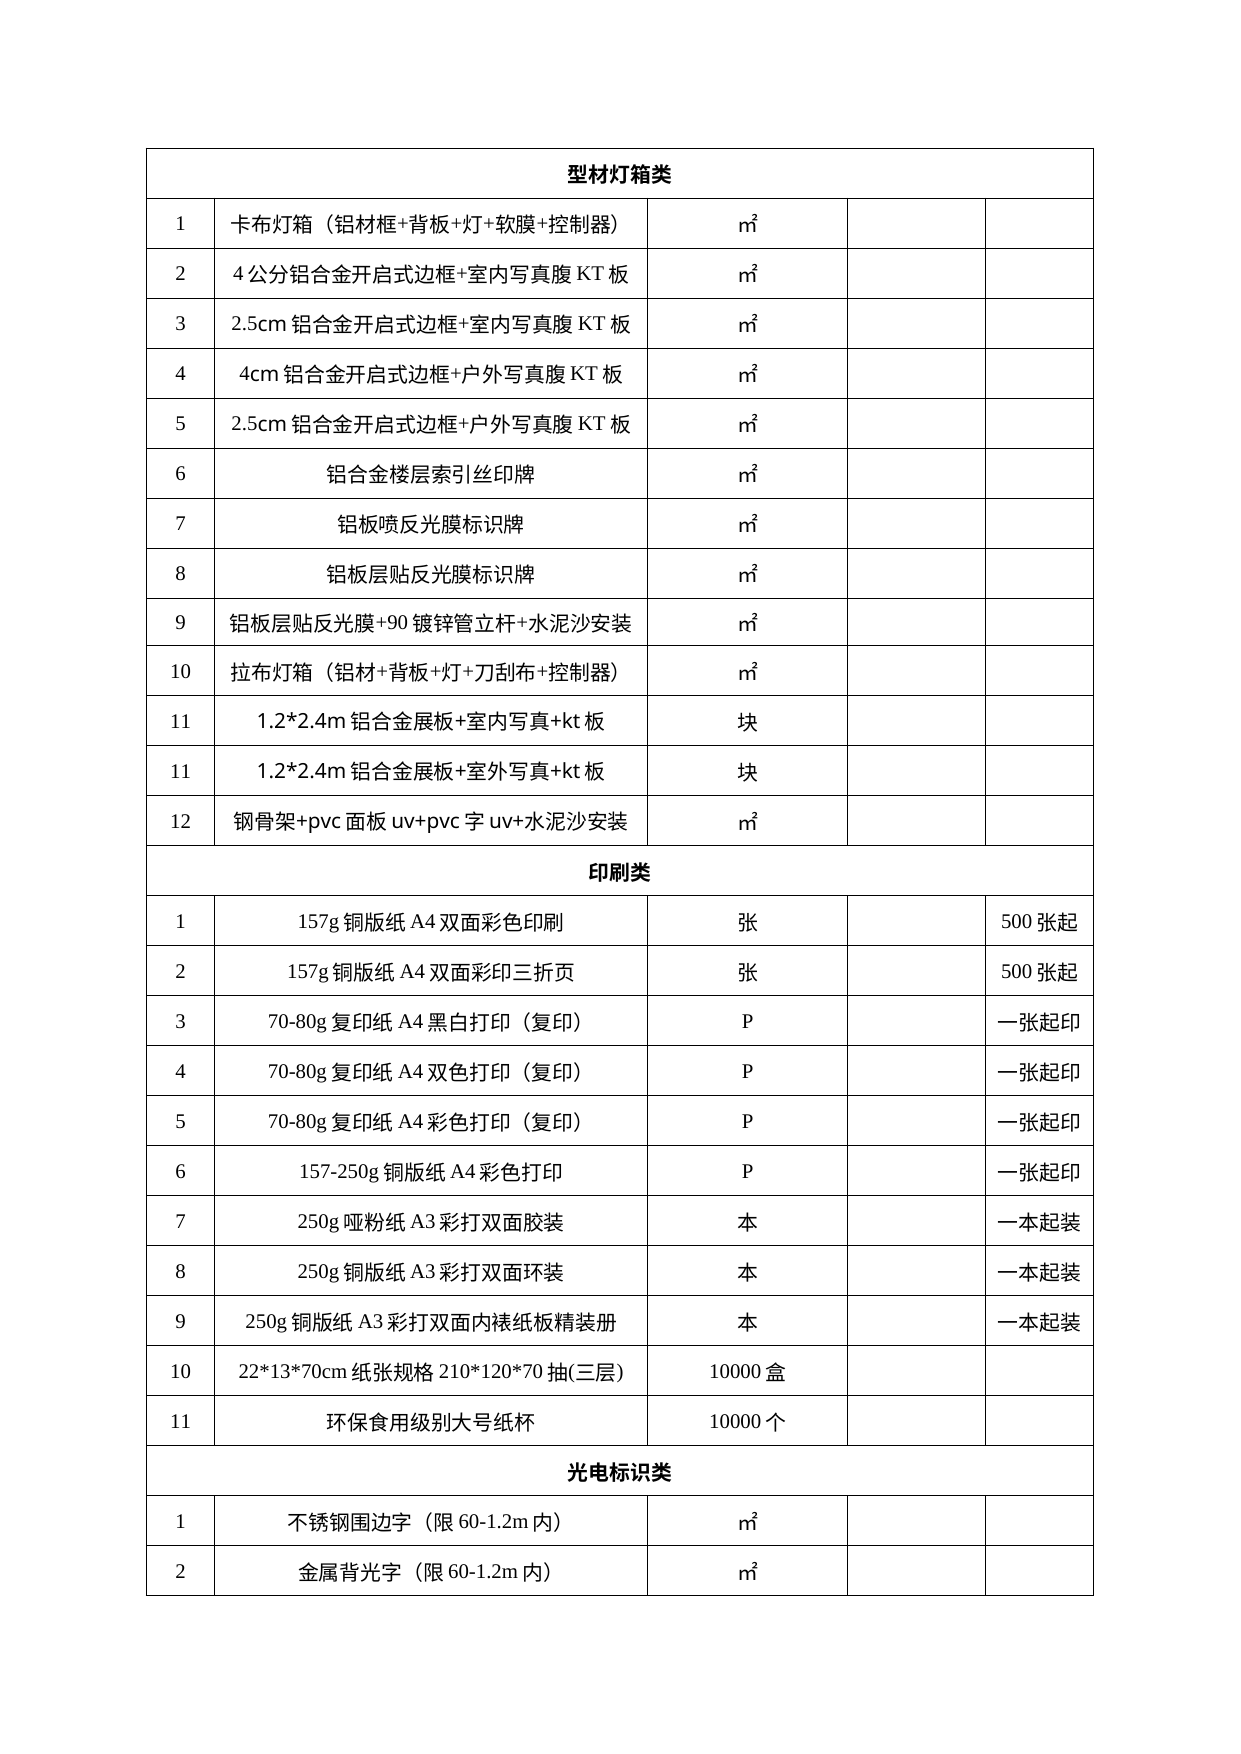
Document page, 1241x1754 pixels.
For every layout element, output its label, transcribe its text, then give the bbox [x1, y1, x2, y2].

table_cell 钢骨架+pvc面板uv+pvc字uv+水泥沙安装 [215, 796, 647, 845]
table_cell [848, 499, 985, 548]
table_cell 250g铜版纸A3彩打双面内裱纸板精装册 [215, 1296, 647, 1345]
table_cell 10 [147, 646, 214, 695]
table_cell [848, 1146, 985, 1195]
table_cell [848, 1196, 985, 1245]
table_cell [848, 746, 985, 795]
table_cell 块 [648, 746, 847, 795]
table_cell ㎡ [648, 449, 847, 498]
table_cell P [648, 996, 847, 1045]
table_cell 7 [147, 1196, 214, 1245]
table_cell 一张起印 [986, 1046, 1093, 1095]
table_cell 环保食用级别大号纸杯 [215, 1396, 647, 1445]
table_cell [986, 1346, 1093, 1395]
table_cell 2.5cm铝合金开启式边框+户外写真腹KT板 [215, 399, 647, 448]
table_cell 印刷类 [147, 846, 1093, 895]
table_cell 1.2*2.4m铝合金展板+室内写真+kt板 [215, 696, 647, 745]
table_cell 11 [147, 1396, 214, 1445]
table_cell ㎡ [648, 599, 847, 645]
table_cell 2 [147, 249, 214, 298]
table_cell 10 [147, 1346, 214, 1395]
table_cell 4 [147, 349, 214, 398]
table_cell [848, 599, 985, 645]
table_cell ㎡ [648, 1496, 847, 1545]
table_cell [848, 946, 985, 995]
table_cell [986, 599, 1093, 645]
table_cell 10000个 [648, 1396, 847, 1445]
table_cell 250g哑粉纸A3彩打双面胶装 [215, 1196, 647, 1245]
table_cell [848, 399, 985, 448]
table_cell 8 [147, 1246, 214, 1295]
table_cell 2.5cm铝合金开启式边框+室内写真腹KT板 [215, 299, 647, 348]
table_cell 70-80g复印纸A4黑白打印（复印） [215, 996, 647, 1045]
table_cell 7 [147, 499, 214, 548]
table_cell 张 [648, 896, 847, 945]
table_cell 一张起印 [986, 1096, 1093, 1145]
table_cell [848, 896, 985, 945]
table_cell 本 [648, 1196, 847, 1245]
table_cell 157g铜版纸A4双面彩色印刷 [215, 896, 647, 945]
table_cell 3 [147, 996, 214, 1045]
table_cell [986, 1496, 1093, 1545]
table_cell 一张起印 [986, 996, 1093, 1045]
table_cell 70-80g复印纸A4双色打印（复印） [215, 1046, 647, 1095]
table_cell 22*13*70cm纸张规格210*120*70抽(三层) [215, 1346, 647, 1395]
table_cell 一张起印 [986, 1146, 1093, 1195]
table_cell [986, 746, 1093, 795]
table_cell [848, 549, 985, 598]
table_cell 6 [147, 1146, 214, 1195]
table_cell 铝板层贴反光膜标识牌 [215, 549, 647, 598]
table_cell [848, 249, 985, 298]
table_cell 块 [648, 696, 847, 745]
table_cell 本 [648, 1246, 847, 1295]
table_cell [848, 1046, 985, 1095]
table_cell 11 [147, 696, 214, 745]
table_cell 250g铜版纸A3彩打双面环装 [215, 1246, 647, 1295]
table_cell 4cm铝合金开启式边框+户外写真腹KT板 [215, 349, 647, 398]
table_cell ㎡ [648, 299, 847, 348]
table_cell [986, 1396, 1093, 1445]
table_cell ㎡ [648, 499, 847, 548]
table_cell [848, 646, 985, 695]
table_cell [848, 1496, 985, 1545]
table_cell [848, 796, 985, 845]
table_cell 一本起装 [986, 1246, 1093, 1295]
table_cell 拉布灯箱（铝材+背板+灯+刀刮布+控制器） [215, 646, 647, 695]
table_cell ㎡ [648, 549, 847, 598]
table_cell 500张起 [986, 896, 1093, 945]
table_cell P [648, 1146, 847, 1195]
table_cell 卡布灯箱（铝材框+背板+灯+软膜+控制器） [215, 199, 647, 248]
table_cell ㎡ [648, 1546, 847, 1595]
table_cell [848, 1346, 985, 1395]
table_cell 不锈钢围边字（限60-1.2m内） [215, 1496, 647, 1545]
table_cell 张 [648, 946, 847, 995]
table_cell 8 [147, 549, 214, 598]
table_cell [986, 449, 1093, 498]
table_cell 1.2*2.4m铝合金展板+室外写真+kt板 [215, 746, 647, 795]
table_cell [986, 646, 1093, 695]
table_cell 11 [147, 746, 214, 795]
table_cell 金属背光字（限60-1.2m内） [215, 1546, 647, 1595]
table_cell ㎡ [648, 646, 847, 695]
table_cell [848, 299, 985, 348]
table_cell [986, 399, 1093, 448]
table_cell 4 [147, 1046, 214, 1095]
table_cell 157g铜版纸A4双面彩印三折页 [215, 946, 647, 995]
table_cell [986, 499, 1093, 548]
table_cell ㎡ [648, 349, 847, 398]
table_cell [848, 1246, 985, 1295]
table_cell ㎡ [648, 796, 847, 845]
table_cell [986, 1546, 1093, 1595]
table_cell 本 [648, 1296, 847, 1345]
table_cell 5 [147, 1096, 214, 1145]
table_cell 铝板层贴反光膜+90镀锌管立杆+水泥沙安装 [215, 599, 647, 645]
table_cell [848, 1396, 985, 1445]
table_cell 2 [147, 946, 214, 995]
table_cell [848, 1296, 985, 1345]
table_cell 光电标识类 [147, 1446, 1093, 1495]
table_cell 型材灯箱类 [147, 149, 1093, 198]
table_cell [848, 996, 985, 1045]
table_cell 2 [147, 1546, 214, 1595]
table_cell 9 [147, 599, 214, 645]
table_cell 1 [147, 199, 214, 248]
table_cell [986, 696, 1093, 745]
table_cell ㎡ [648, 199, 847, 248]
table_cell 一本起装 [986, 1296, 1093, 1345]
table_cell 1 [147, 896, 214, 945]
table_cell [986, 199, 1093, 248]
table_cell [848, 349, 985, 398]
table_cell 5 [147, 399, 214, 448]
table_cell [848, 1546, 985, 1595]
table_cell [986, 299, 1093, 348]
table_cell [848, 1096, 985, 1145]
table_cell 10000盒 [648, 1346, 847, 1395]
table_cell 9 [147, 1296, 214, 1345]
table_cell [986, 796, 1093, 845]
table_cell [848, 696, 985, 745]
table_cell 1 [147, 1496, 214, 1545]
table_cell 12 [147, 796, 214, 845]
table_cell 一本起装 [986, 1196, 1093, 1245]
table_cell 500张起 [986, 946, 1093, 995]
table_cell [848, 199, 985, 248]
table_cell 70-80g复印纸A4彩色打印（复印） [215, 1096, 647, 1145]
table_cell 3 [147, 299, 214, 348]
table_cell P [648, 1096, 847, 1145]
table_cell 157-250g铜版纸A4彩色打印 [215, 1146, 647, 1195]
table_cell ㎡ [648, 249, 847, 298]
table_cell [986, 249, 1093, 298]
table_cell 6 [147, 449, 214, 498]
table_cell 铝板喷反光膜标识牌 [215, 499, 647, 548]
table_cell [848, 449, 985, 498]
table_cell [986, 549, 1093, 598]
table_cell 4公分铝合金开启式边框+室内写真腹KT板 [215, 249, 647, 298]
table_cell ㎡ [648, 399, 847, 448]
table_cell 铝合金楼层索引丝印牌 [215, 449, 647, 498]
table_cell [986, 349, 1093, 398]
table_cell P [648, 1046, 847, 1095]
